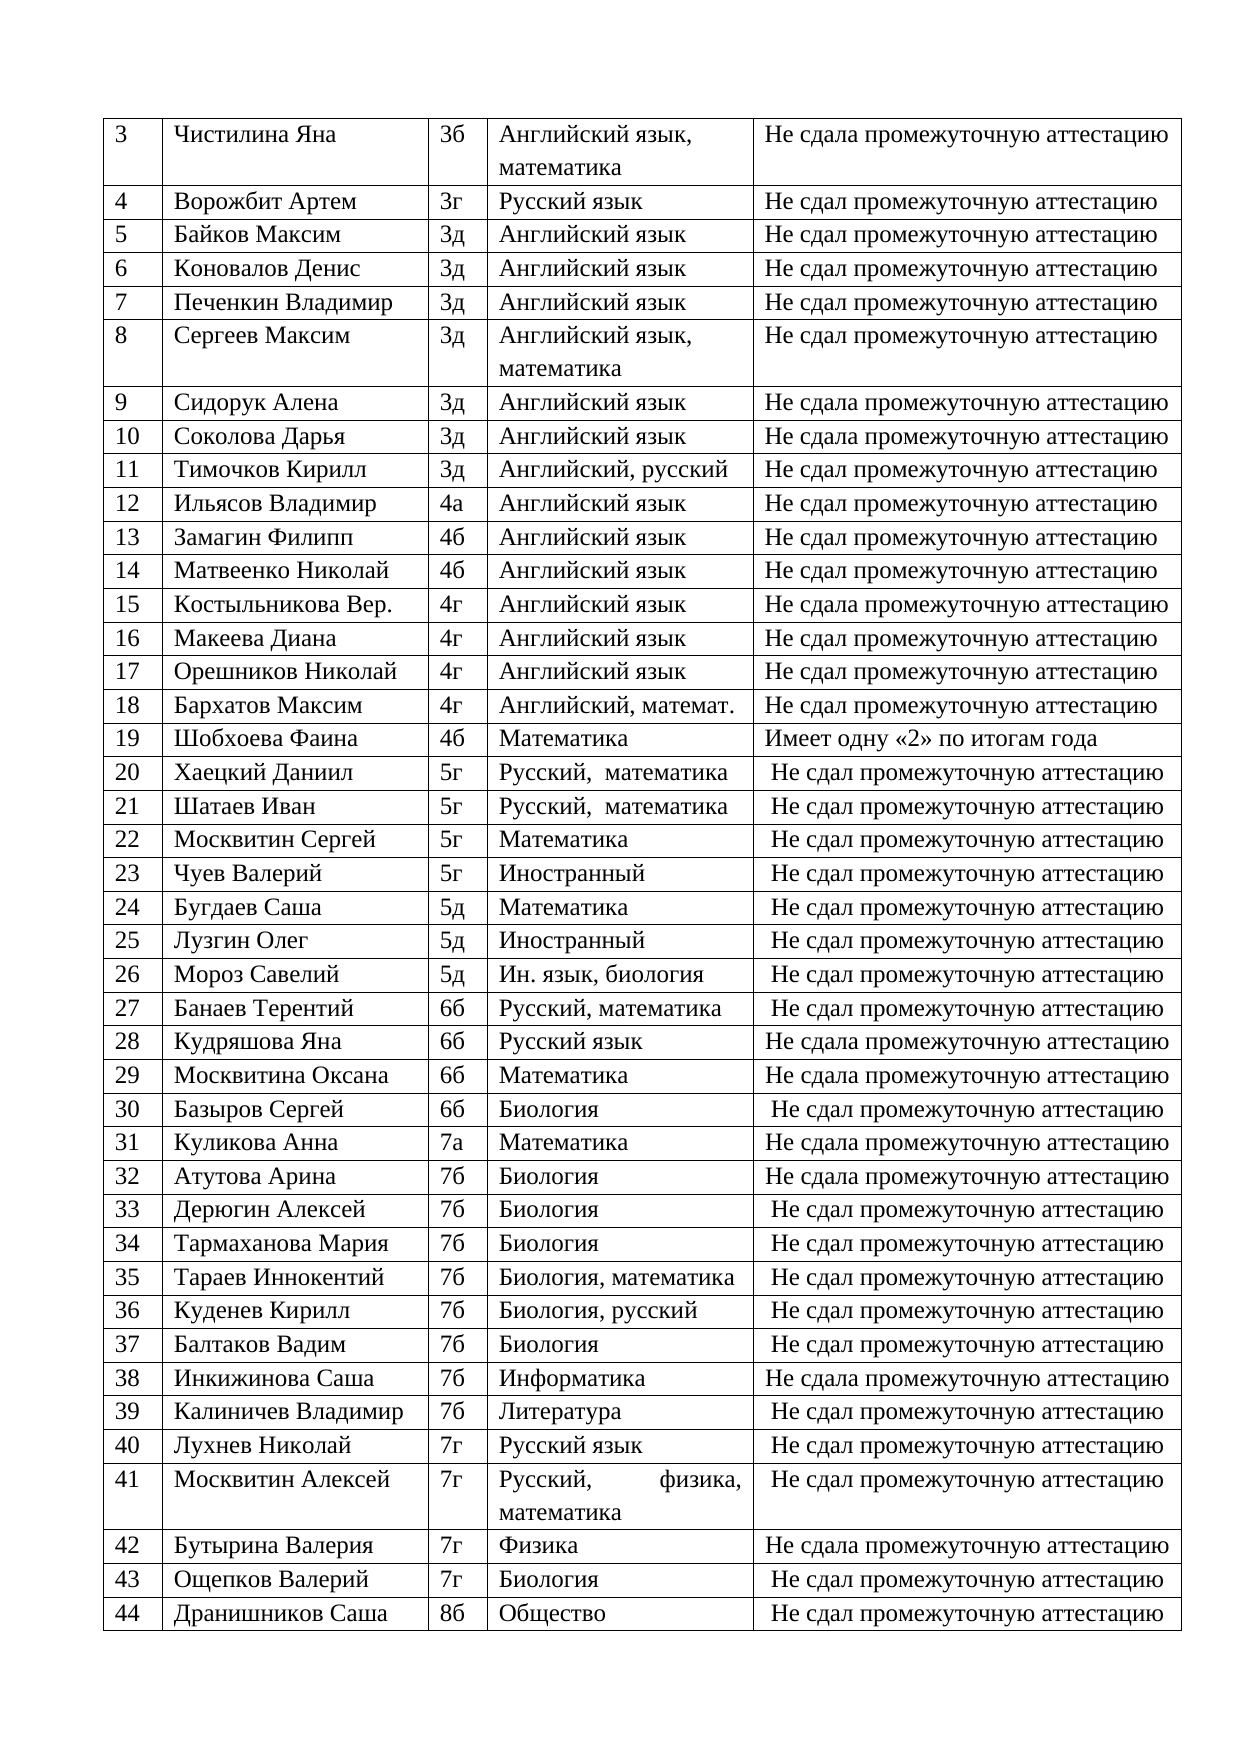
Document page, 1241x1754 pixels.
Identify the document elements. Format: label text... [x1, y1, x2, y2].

table_cell Не сдала промежуточную аттестацию [754, 1127, 1181, 1160]
table_cell Не сдал промежуточную аттестацию [754, 825, 1181, 857]
table_cell 4г [429, 690, 487, 722]
table_cell Матвеенко Николай [163, 555, 428, 588]
table_cell 4г [429, 623, 487, 655]
table_cell Москвитин Алексей [163, 1464, 428, 1529]
table_cell Английский язык [488, 589, 753, 622]
table_cell Не сдала промежуточную аттестацию [754, 1026, 1181, 1059]
table_cell Не сдал промежуточную аттестацию [754, 1094, 1181, 1126]
table_cell Английский язык [488, 555, 753, 588]
table_cell 7б [429, 1195, 487, 1227]
table_cell 5г [429, 825, 487, 857]
table_cell Коновалов Денис [163, 253, 428, 286]
table_cell Не сдала промежуточную аттестацию [754, 1363, 1181, 1395]
table_cell Биология [488, 1228, 753, 1261]
table_cell Английский язык [488, 522, 753, 554]
table_cell 6б [429, 1026, 487, 1059]
table_cell Не сдал промежуточную аттестацию [754, 1329, 1181, 1362]
table_cell Банаев Терентий [163, 993, 428, 1025]
table_cell Английский, русский [488, 454, 753, 487]
table_cell 7г [429, 1564, 487, 1597]
table_cell 4г [429, 656, 487, 689]
table_cell 8б [429, 1598, 487, 1630]
table_cell Тимочков Кирилл [163, 454, 428, 487]
table_cell Не сдала промежуточную аттестацию [754, 1060, 1181, 1093]
table_cell 13 [104, 522, 162, 554]
table_cell 11 [104, 454, 162, 487]
table_cell 3б [429, 119, 487, 185]
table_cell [754, 119, 1181, 185]
table_cell Английский язык [488, 421, 753, 453]
table_cell 18 [104, 690, 162, 722]
table_cell Английский язык [488, 220, 753, 252]
table_cell Английский язык [488, 287, 753, 319]
table_cell 29 [104, 1060, 162, 1093]
table_cell 7б [429, 1363, 487, 1395]
table_cell Инкижинова Саша [163, 1363, 428, 1395]
table_cell Куденев Кирилл [163, 1296, 428, 1328]
table_cell Москвитина Оксана [163, 1060, 428, 1093]
table_cell Лухнев Николай [163, 1430, 428, 1463]
table_cell Тармаханова Мария [163, 1228, 428, 1261]
table_cell Печенкин Владимир [163, 287, 428, 319]
table_cell 7б [429, 1396, 487, 1429]
table_cell 3д [429, 220, 487, 252]
table_cell 5д [429, 959, 487, 992]
table_cell Дранишников Саша [163, 1598, 428, 1630]
table_cell 4б [429, 555, 487, 588]
table_cell Русский, математика [488, 993, 753, 1025]
table_cell 35 [104, 1262, 162, 1294]
table_cell Замагин Филипп [163, 522, 428, 554]
table_cell Не сдал промежуточную аттестацию [754, 488, 1181, 521]
table_cell 3д [429, 421, 487, 453]
table_cell Бутырина Валерия [163, 1530, 428, 1563]
table_cell Бархатов Максим [163, 690, 428, 722]
table_cell 6б [429, 1094, 487, 1126]
table_cell Не сдала промежуточную аттестацию [754, 1530, 1181, 1563]
table_cell 34 [104, 1228, 162, 1261]
table_cell Чистилина Яна [163, 119, 428, 185]
table_cell 44 [104, 1598, 162, 1630]
table_cell 22 [104, 825, 162, 857]
table_cell Иностранный [488, 858, 753, 891]
table_cell Не сдал промежуточную аттестацию [754, 287, 1181, 319]
table_cell Русский, математика [488, 791, 753, 823]
table_cell Сидорук Алена [163, 387, 428, 420]
table_cell Английский язык [488, 253, 753, 286]
table_cell 5г [429, 757, 487, 790]
table_cell 6 [104, 253, 162, 286]
table_cell Не сдал промежуточную аттестацию [754, 555, 1181, 588]
table_cell Бугдаев Саша [163, 892, 428, 924]
table_cell 23 [104, 858, 162, 891]
table_cell Имеет одну «2» по итогам года [754, 724, 1181, 756]
table_cell Не сдал промежуточную аттестацию [754, 454, 1181, 487]
table_cell Физика [488, 1530, 753, 1563]
table_cell Не сдал промежуточную аттестацию [754, 623, 1181, 655]
table_cell Калиничев Владимир [163, 1396, 428, 1429]
table_cell Не сдал промежуточную аттестацию [754, 858, 1181, 891]
table_cell Мороз Савелий [163, 959, 428, 992]
table_cell Английский язык [488, 387, 753, 420]
table_cell Русский, физика, математика [488, 1464, 753, 1529]
table_cell Не сдал промежуточную аттестацию [754, 1195, 1181, 1227]
table_cell Чуев Валерий [163, 858, 428, 891]
table_cell Русский язык [488, 1430, 753, 1463]
table_cell Английский, математ. [488, 690, 753, 722]
table_cell 3д [429, 287, 487, 319]
table_cell Ворожбит Артем [163, 186, 428, 218]
table_cell 40 [104, 1430, 162, 1463]
table_cell 4б [429, 724, 487, 756]
table_cell Биология [488, 1564, 753, 1597]
table_cell Не сдал промежуточную аттестацию [754, 959, 1181, 992]
table_cell 12 [104, 488, 162, 521]
table_cell 3д [429, 320, 487, 386]
table_cell Английский язык [488, 656, 753, 689]
table_cell Лузгин Олег [163, 925, 428, 958]
table_cell 9 [104, 387, 162, 420]
table_cell Базыров Сергей [163, 1094, 428, 1126]
table_cell Математика [488, 1127, 753, 1160]
table_cell 6б [429, 1060, 487, 1093]
table_cell Биология, математика [488, 1262, 753, 1294]
table_cell Не сдал промежуточную аттестацию [754, 1296, 1181, 1328]
table_cell 5г [429, 858, 487, 891]
table_cell 43 [104, 1564, 162, 1597]
table_cell Английский язык [488, 488, 753, 521]
table_cell Не сдал промежуточную аттестацию [754, 1396, 1181, 1429]
table_cell 4 [104, 186, 162, 218]
table_cell Не сдал промежуточную аттестацию [754, 690, 1181, 722]
table_cell Математика [488, 825, 753, 857]
table_cell 6б [429, 993, 487, 1025]
table_cell Биология [488, 1161, 753, 1193]
table_cell 3д [429, 454, 487, 487]
table_cell Ощепков Валерий [163, 1564, 428, 1597]
table_cell 20 [104, 757, 162, 790]
table_cell 7б [429, 1161, 487, 1193]
table_cell Атутова Арина [163, 1161, 428, 1193]
table_cell Орешников Николай [163, 656, 428, 689]
table_cell 5д [429, 892, 487, 924]
table_cell 32 [104, 1161, 162, 1193]
table_cell Математика [488, 892, 753, 924]
table_cell 7б [429, 1296, 487, 1328]
table_cell 31 [104, 1127, 162, 1160]
table_cell Соколова Дарья [163, 421, 428, 453]
table_cell Английский язык [488, 623, 753, 655]
table_cell 38 [104, 1363, 162, 1395]
table_cell Биология, русский [488, 1296, 753, 1328]
table_cell Шатаев Иван [163, 791, 428, 823]
table_cell Не сдала промежуточную аттестацию [754, 421, 1181, 453]
table_cell Не сдал промежуточную аттестацию [754, 253, 1181, 286]
table_cell 7а [429, 1127, 487, 1160]
table_cell 5д [429, 925, 487, 958]
table_cell 42 [104, 1530, 162, 1563]
table_cell Информатика [488, 1363, 753, 1395]
table_cell 37 [104, 1329, 162, 1362]
table_cell Кудряшова Яна [163, 1026, 428, 1059]
table_cell Русский язык [488, 1026, 753, 1059]
table_cell Не сдал промежуточную аттестацию [754, 1228, 1181, 1261]
table_cell Не сдал промежуточную аттестацию [754, 993, 1181, 1025]
table_cell 19 [104, 724, 162, 756]
table_cell Математика [488, 1060, 753, 1093]
table_cell Не сдала промежуточную аттестацию [754, 387, 1181, 420]
table_cell 21 [104, 791, 162, 823]
table_cell Не сдала промежуточную аттестацию [754, 589, 1181, 622]
table_cell Биология [488, 1094, 753, 1126]
table_cell 7г [429, 1430, 487, 1463]
table_cell 25 [104, 925, 162, 958]
table_cell 4б [429, 522, 487, 554]
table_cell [754, 1598, 1181, 1630]
table_cell Не сдал промежуточную аттестацию [754, 522, 1181, 554]
table_cell 17 [104, 656, 162, 689]
table_cell 39 [104, 1396, 162, 1429]
table_cell Ильясов Владимир [163, 488, 428, 521]
table_cell 7г [429, 1530, 487, 1563]
table_cell Не сдал промежуточную аттестацию [754, 656, 1181, 689]
table_cell 3г [429, 186, 487, 218]
table_cell 16 [104, 623, 162, 655]
table_cell Хаецкий Даниил [163, 757, 428, 790]
table_cell Не сдал промежуточную аттестацию [754, 1464, 1181, 1529]
table_cell 7б [429, 1228, 487, 1261]
table_cell 7 [104, 287, 162, 319]
table_cell Не сдал промежуточную аттестацию [754, 1564, 1181, 1597]
table_cell Общество [488, 1598, 753, 1630]
table_cell 10 [104, 421, 162, 453]
table_cell 15 [104, 589, 162, 622]
table_cell Дерюгин Алексей [163, 1195, 428, 1227]
table_cell Костыльникова Вер. [163, 589, 428, 622]
table_cell 14 [104, 555, 162, 588]
table_cell 3 [104, 119, 162, 185]
table_cell Москвитин Сергей [163, 825, 428, 857]
table_cell 36 [104, 1296, 162, 1328]
table_cell 4г [429, 589, 487, 622]
table_cell Тараев Иннокентий [163, 1262, 428, 1294]
table_cell Не сдала промежуточную аттестацию [754, 1161, 1181, 1193]
table_cell 7б [429, 1262, 487, 1294]
table_cell 8 [104, 320, 162, 386]
table_cell Ин. язык, биология [488, 959, 753, 992]
table_cell Балтаков Вадим [163, 1329, 428, 1362]
table_cell 30 [104, 1094, 162, 1126]
table_cell 28 [104, 1026, 162, 1059]
table_cell 24 [104, 892, 162, 924]
table_cell Не сдал промежуточную аттестацию [754, 1262, 1181, 1294]
table_cell Биология [488, 1195, 753, 1227]
table_cell Биология [488, 1329, 753, 1362]
table_cell Куликова Анна [163, 1127, 428, 1160]
table_cell 5г [429, 791, 487, 823]
table_cell 7б [429, 1329, 487, 1362]
table_cell Не сдал промежуточную аттестацию [754, 220, 1181, 252]
table_cell Литература [488, 1396, 753, 1429]
table_cell Не сдал промежуточную аттестацию [754, 791, 1181, 823]
table_cell Русский язык [488, 186, 753, 218]
table_cell 33 [104, 1195, 162, 1227]
table_cell Математика [488, 724, 753, 756]
table_cell Не сдал промежуточную аттестацию [754, 892, 1181, 924]
table_cell Не сдал промежуточную аттестацию [754, 757, 1181, 790]
table_cell 27 [104, 993, 162, 1025]
table_cell Не сдал промежуточную аттестацию [754, 320, 1181, 386]
table_cell 3д [429, 387, 487, 420]
table_cell 3д [429, 253, 487, 286]
table_cell Русский, математика [488, 757, 753, 790]
table_cell 5 [104, 220, 162, 252]
table_cell Английский язык, математика [488, 320, 753, 386]
table_cell Байков Максим [163, 220, 428, 252]
table_cell 26 [104, 959, 162, 992]
table_cell Английский язык, математика [488, 119, 753, 185]
table_cell Иностранный [488, 925, 753, 958]
table_cell Сергеев Максим [163, 320, 428, 386]
table_cell Шобхоева Фаина [163, 724, 428, 756]
table_cell Не сдал промежуточную аттестацию [754, 1430, 1181, 1463]
table_cell 41 [104, 1464, 162, 1529]
table_cell Не сдал промежуточную аттестацию [754, 186, 1181, 218]
table_cell 7г [429, 1464, 487, 1529]
table_cell 4а [429, 488, 487, 521]
table_cell Макеева Диана [163, 623, 428, 655]
table_cell Не сдал промежуточную аттестацию [754, 925, 1181, 958]
